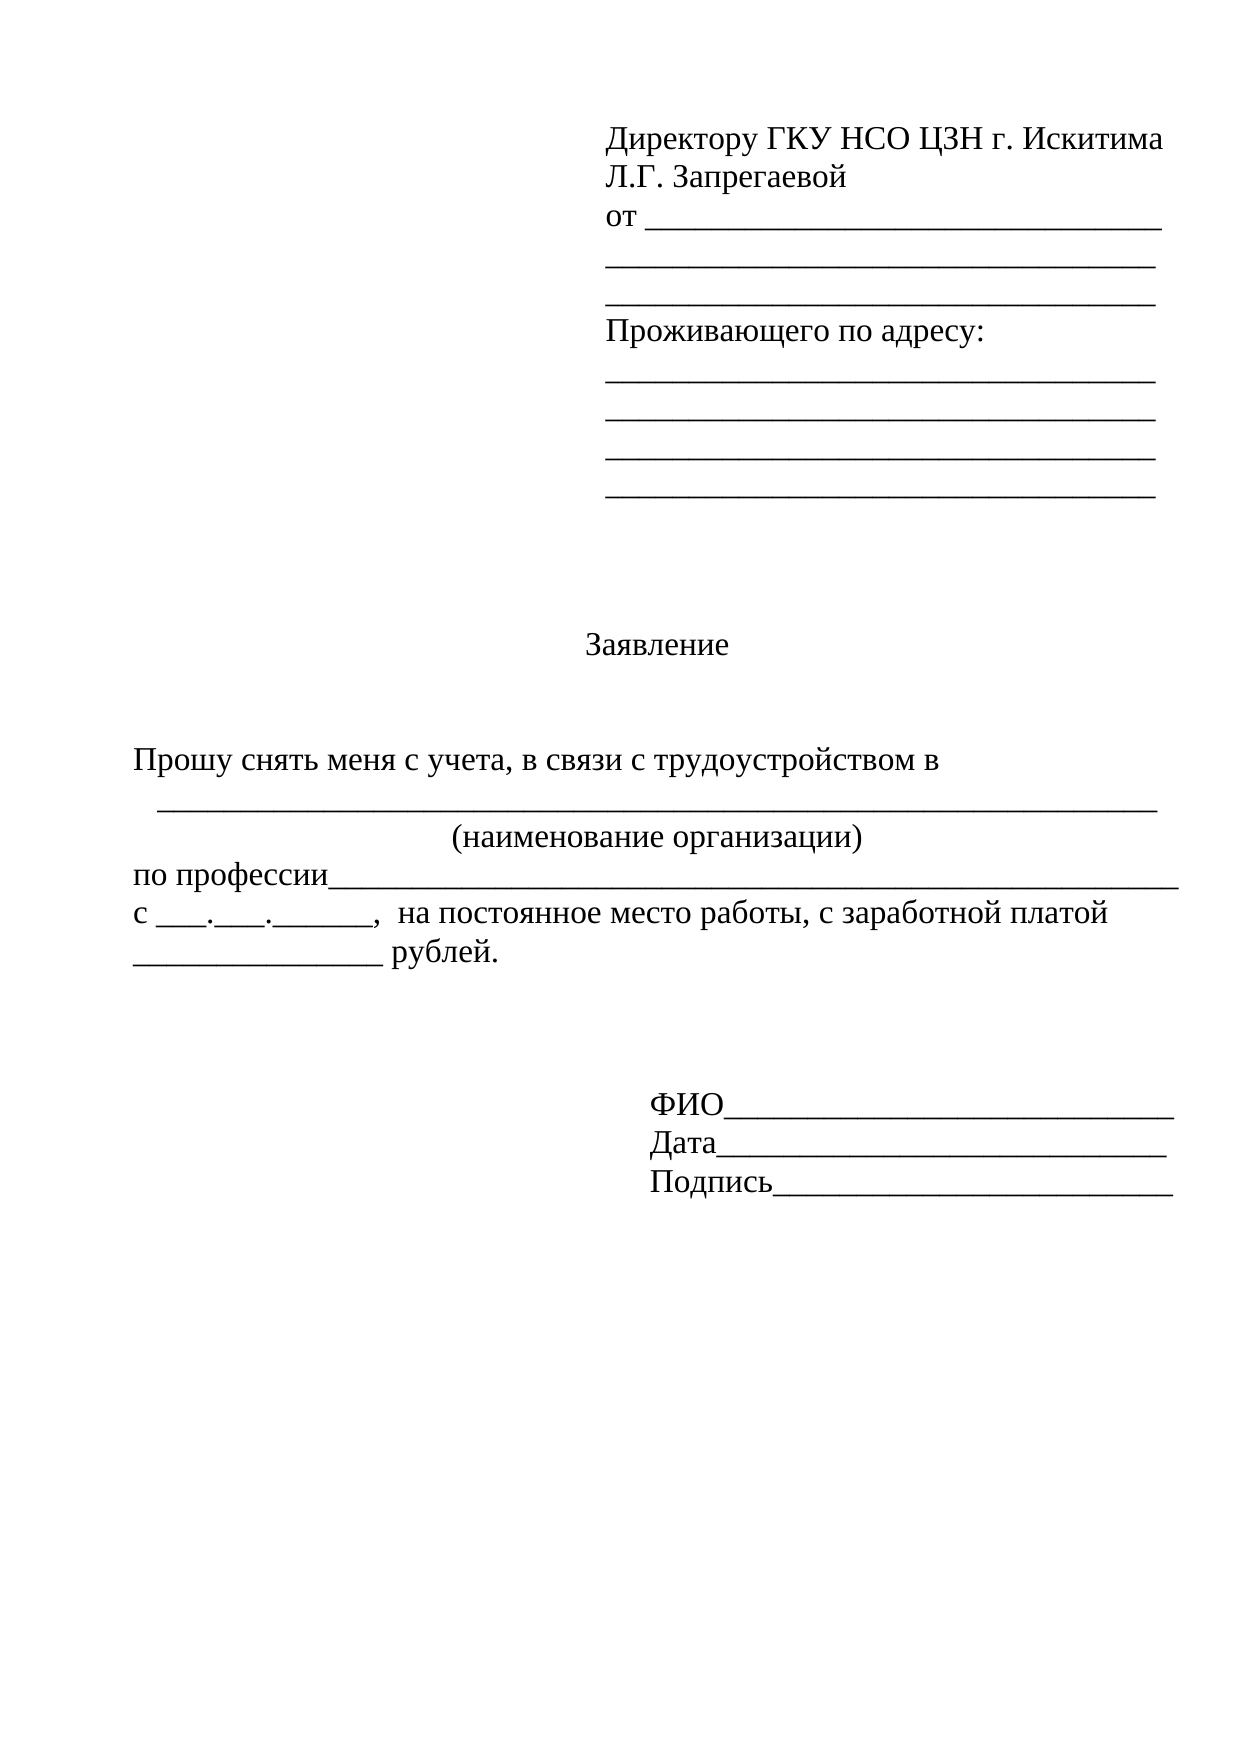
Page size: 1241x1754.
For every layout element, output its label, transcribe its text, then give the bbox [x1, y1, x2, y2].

text Директору ГКУ НСО ЦЗН г. Искитима [605, 118, 1181, 156]
text по профессии___________________________________________________ [133, 854, 1181, 893]
text Дата___________________________ [133, 1123, 1181, 1161]
text _________________________________ [605, 425, 1181, 463]
text от _______________________________ [605, 195, 1181, 233]
text _________________________________ [605, 348, 1181, 386]
text Подпись________________________ [133, 1161, 1181, 1199]
text ФИО___________________________ [133, 1084, 1181, 1123]
text Прошу снять меня с учета, в связи с трудоустройством в [133, 739, 1181, 778]
text _________________________________ [605, 386, 1181, 425]
text Проживающего по адресу: [605, 310, 1181, 348]
text Л.Г. Запрегаевой [605, 156, 1181, 195]
text _________________________________ [605, 233, 1181, 271]
text Заявление [133, 624, 1181, 663]
text с ___.___.______, на постоянное место работы, с заработной платой _______________ рублей. [133, 893, 1181, 969]
text _________________________________ [605, 463, 1181, 501]
text _________________________________ [605, 271, 1181, 310]
text ____________________________________________________________ (наименование организации) [133, 778, 1181, 854]
